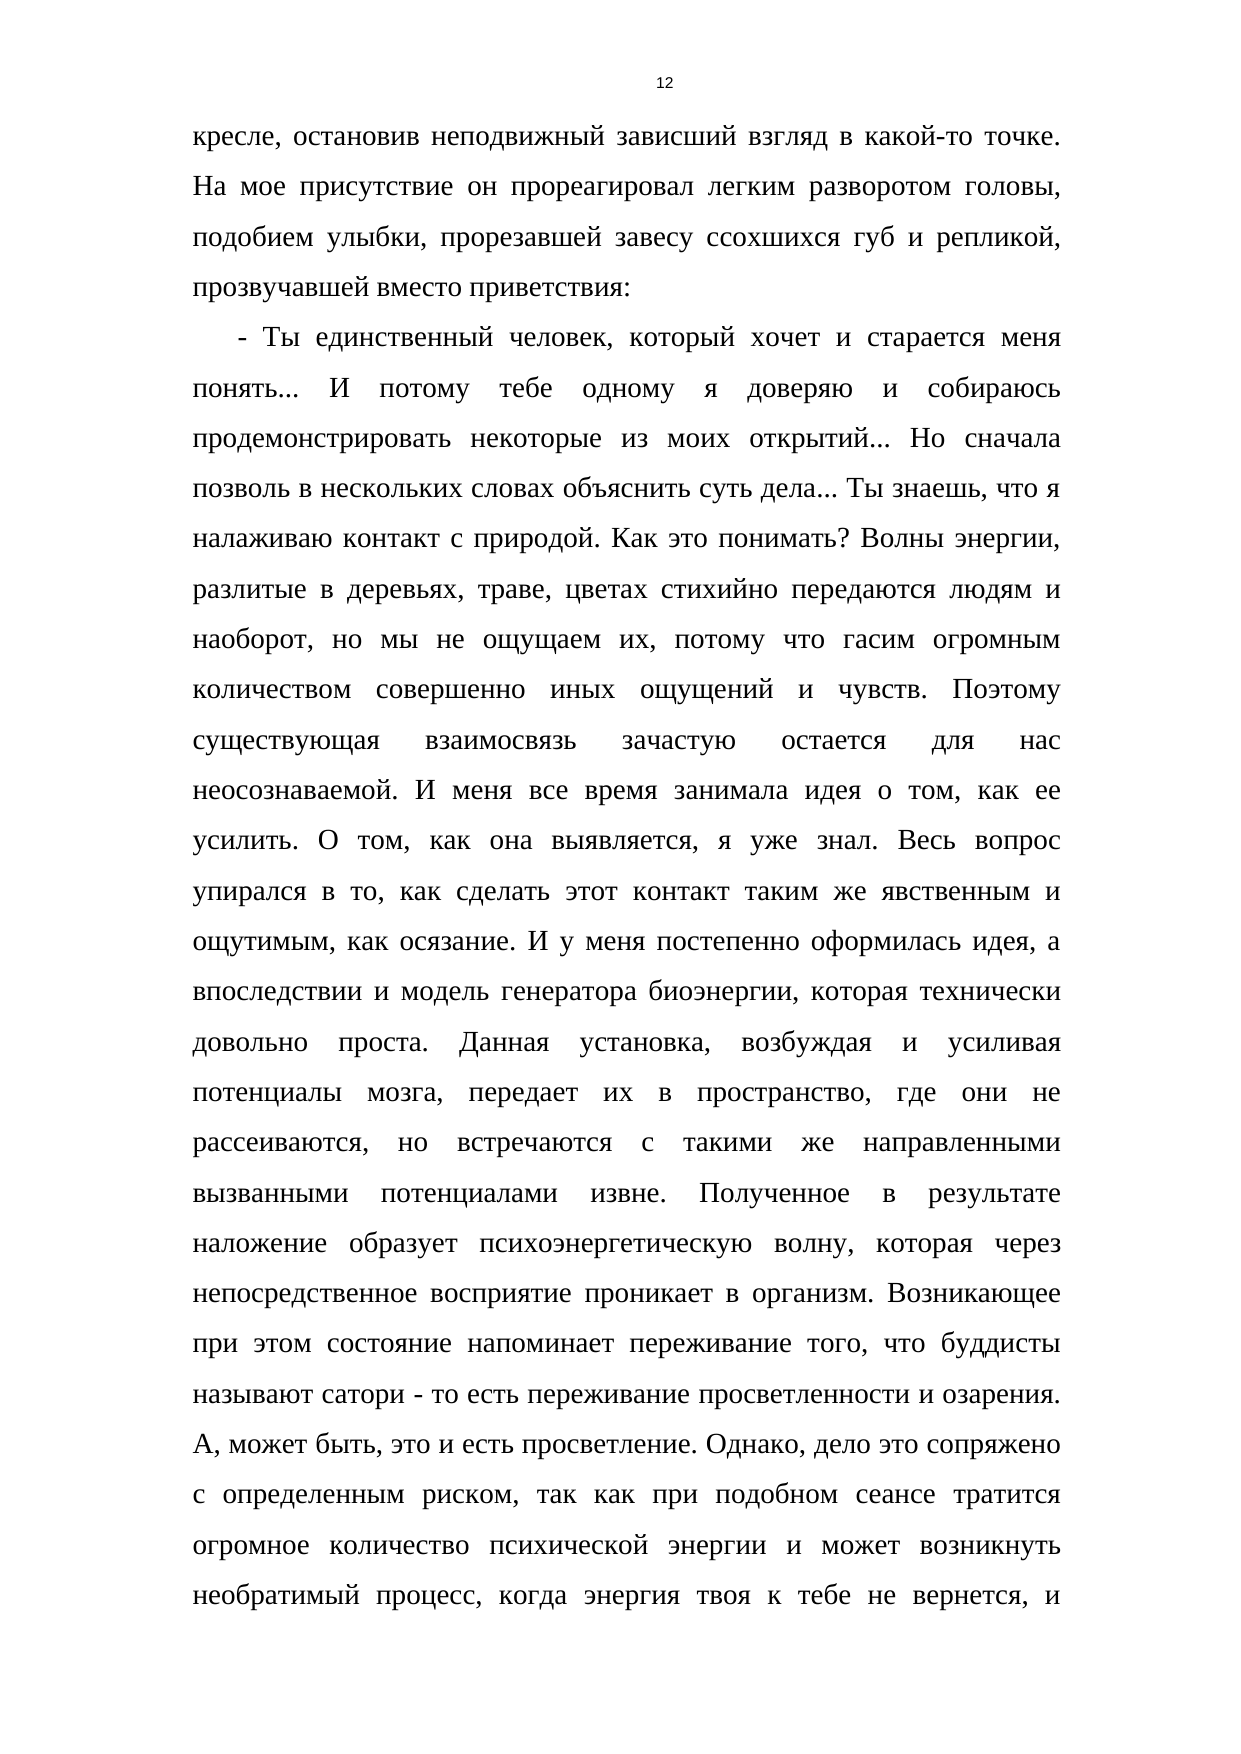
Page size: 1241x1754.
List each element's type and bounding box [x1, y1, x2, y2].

text [192, 118, 1062, 303]
text [192, 319, 1062, 1611]
